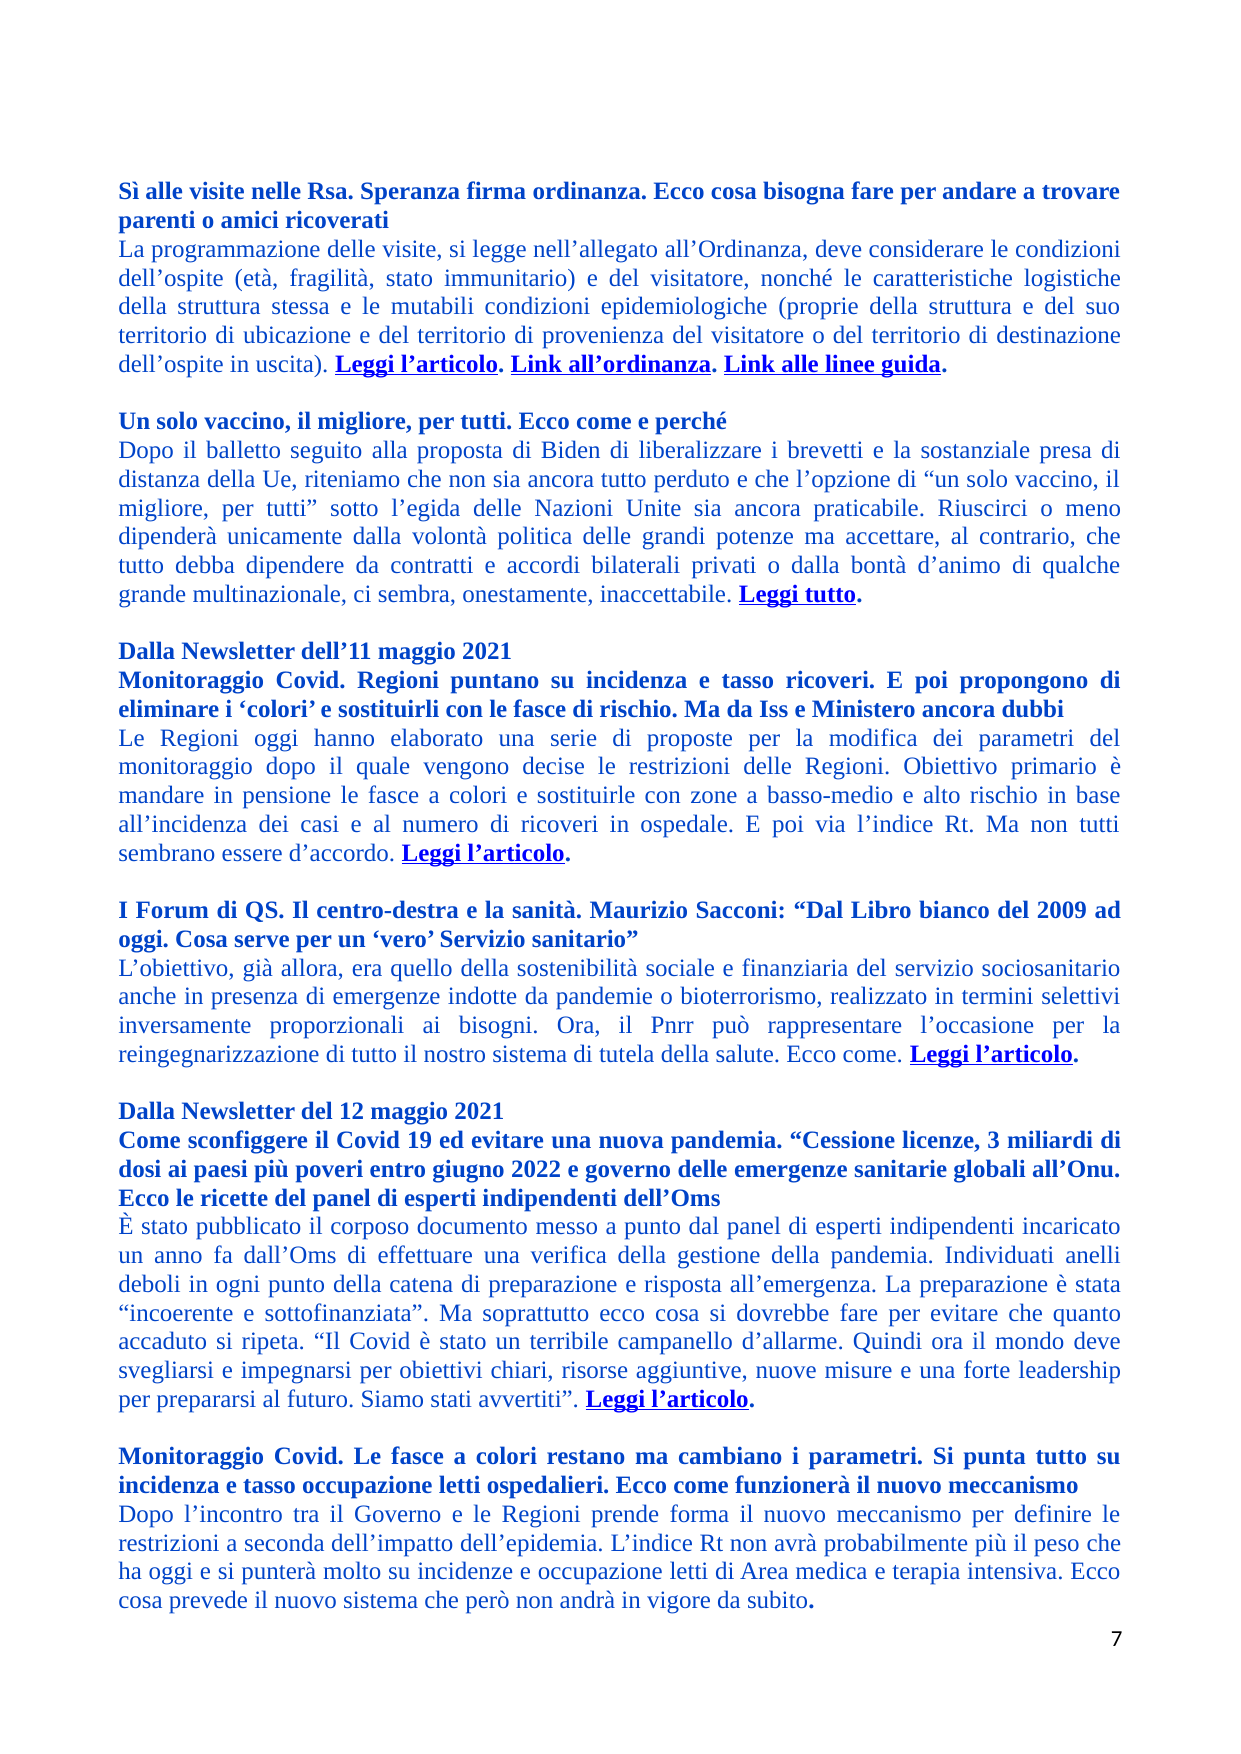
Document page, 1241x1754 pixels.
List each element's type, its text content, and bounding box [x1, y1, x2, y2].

text Le Regioni oggi hanno elaborato una serie di proposte per la modifica dei parametri del monitoraggio dopo il quale vengono decise le restrizioni delle Regioni. Obiettivo primario è mandare in pensione le fasce a colori e sostituirle con zone a basso-medio e alto rischio in base all’incidenza dei casi e al numero di ricoveri in ospedale. E poi via l’indice Rt. Ma non tutti sembrano essere d’accordo. Leggi l’articolo. [118, 723, 1122, 866]
text Monitoraggio Covid. Le fasce a colori restano ma cambiano i parametri. Si punta tutto su incidenza e tasso occupazione letti ospedalieri. Ecco come funzionerà il nuovo meccanismo [118, 1441, 1122, 1499]
text Monitoraggio Covid. Regioni puntano su incidenza e tasso ricoveri. E poi propongono di eliminare i ‘colori’ e sostituirli con le fasce di rischio. Ma da Iss e Ministero ancora dubbi [118, 665, 1122, 723]
text I Forum di QS. Il centro-destra e la sanità. Maurizio Sacconi: “Dal Libro bianco del 2009 ad oggi. Cosa serve per un ‘vero’ Servizio sanitario” [118, 895, 1122, 953]
text È stato pubblicato il corposo documento messo a punto dal panel di esperti indipendenti incaricato un anno fa dall’Oms di effettuare una verifica della gestione della pandemia. Individuati anelli deboli in ogni punto della catena di preparazione e risposta all’emergenza. La preparazione è stata “incoerente e sottofinanziata”. Ma soprattutto ecco cosa si dovrebbe fare per evitare che quanto accaduto si ripeta. “Il Covid è stato un terribile campanello d’allarme. Quindi ora il mondo deve svegliarsi e impegnarsi per obiettivi chiari, risorse aggiuntive, nuove misure e una forte leadership per prepararsi al futuro. Siamo stati avvertiti”. Leggi l’articolo. [118, 1211, 1122, 1413]
text Un solo vaccino, il migliore, per tutti. Ecco come e perché [118, 406, 1122, 435]
text Dalla Newsletter dell’11 maggio 2021 [118, 636, 1122, 665]
text Dopo l’incontro tra il Governo e le Regioni prende forma il nuovo meccanismo per definire le restrizioni a seconda dell’impatto dell’epidemia. L’indice Rt non avrà probabilmente più il peso che ha oggi e si punterà molto su incidenze e occupazione letti di Area medica e terapia intensiva. Ecco cosa prevede il nuovo sistema che però non andrà in vigore da subito. [118, 1499, 1122, 1614]
text L’obiettivo, già allora, era quello della sostenibilità sociale e finanziaria del servizio sociosanitario anche in presenza di emergenze indotte da pandemie o bioterrorismo, realizzato in termini selettivi inversamente proporzionali ai bisogni. Ora, il Pnrr può rappresentare l’occasione per la reingegnarizzazione di tutto il nostro sistema di tutela della salute. Ecco come. Leggi l’articolo. [118, 953, 1122, 1068]
text Sì alle visite nelle Rsa. Speranza firma ordinanza. Ecco cosa bisogna fare per andare a trovare parenti o amici ricoverati [118, 176, 1122, 234]
text La programmazione delle visite, si legge nell’allegato all’Ordinanza, deve considerare le condizioni dell’ospite (età, fragilità, stato immunitario) e del visitatore, nonché le caratteristiche logistiche della struttura stessa e le mutabili condizioni epidemiologiche (proprie della struttura e del suo territorio di ubicazione e del territorio di provenienza del visitatore o del territorio di destinazione dell’ospite in uscita). Leggi l’articolo. Link all’ordinanza. Link alle linee guida. [118, 234, 1122, 378]
text Dopo il balletto seguito alla proposta di Biden di liberalizzare i brevetti e la sostanziale presa di distanza della Ue, riteniamo che non sia ancora tutto perduto e che l’opzione di “un solo vaccino, il migliore, per tutti” sotto l’egida delle Nazioni Unite sia ancora praticabile. Riuscirci o meno dipenderà unicamente dalla volontà politica delle grandi potenze ma accettare, al contrario, che tutto debba dipendere da contratti e accordi bilaterali privati o dalla bontà d’animo di qualche grande multinazionale, ci sembra, onestamente, inaccettabile. Leggi tutto. [118, 435, 1122, 608]
text Dalla Newsletter del 12 maggio 2021 [118, 1096, 1122, 1125]
text Come sconfiggere il Covid 19 ed evitare una nuova pandemia. “Cessione licenze, 3 miliardi di dosi ai paesi più poveri entro giugno 2022 e governo delle emergenze sanitarie globali all’Onu. Ecco le ricette del panel di esperti indipendenti dell’Oms [118, 1125, 1122, 1211]
